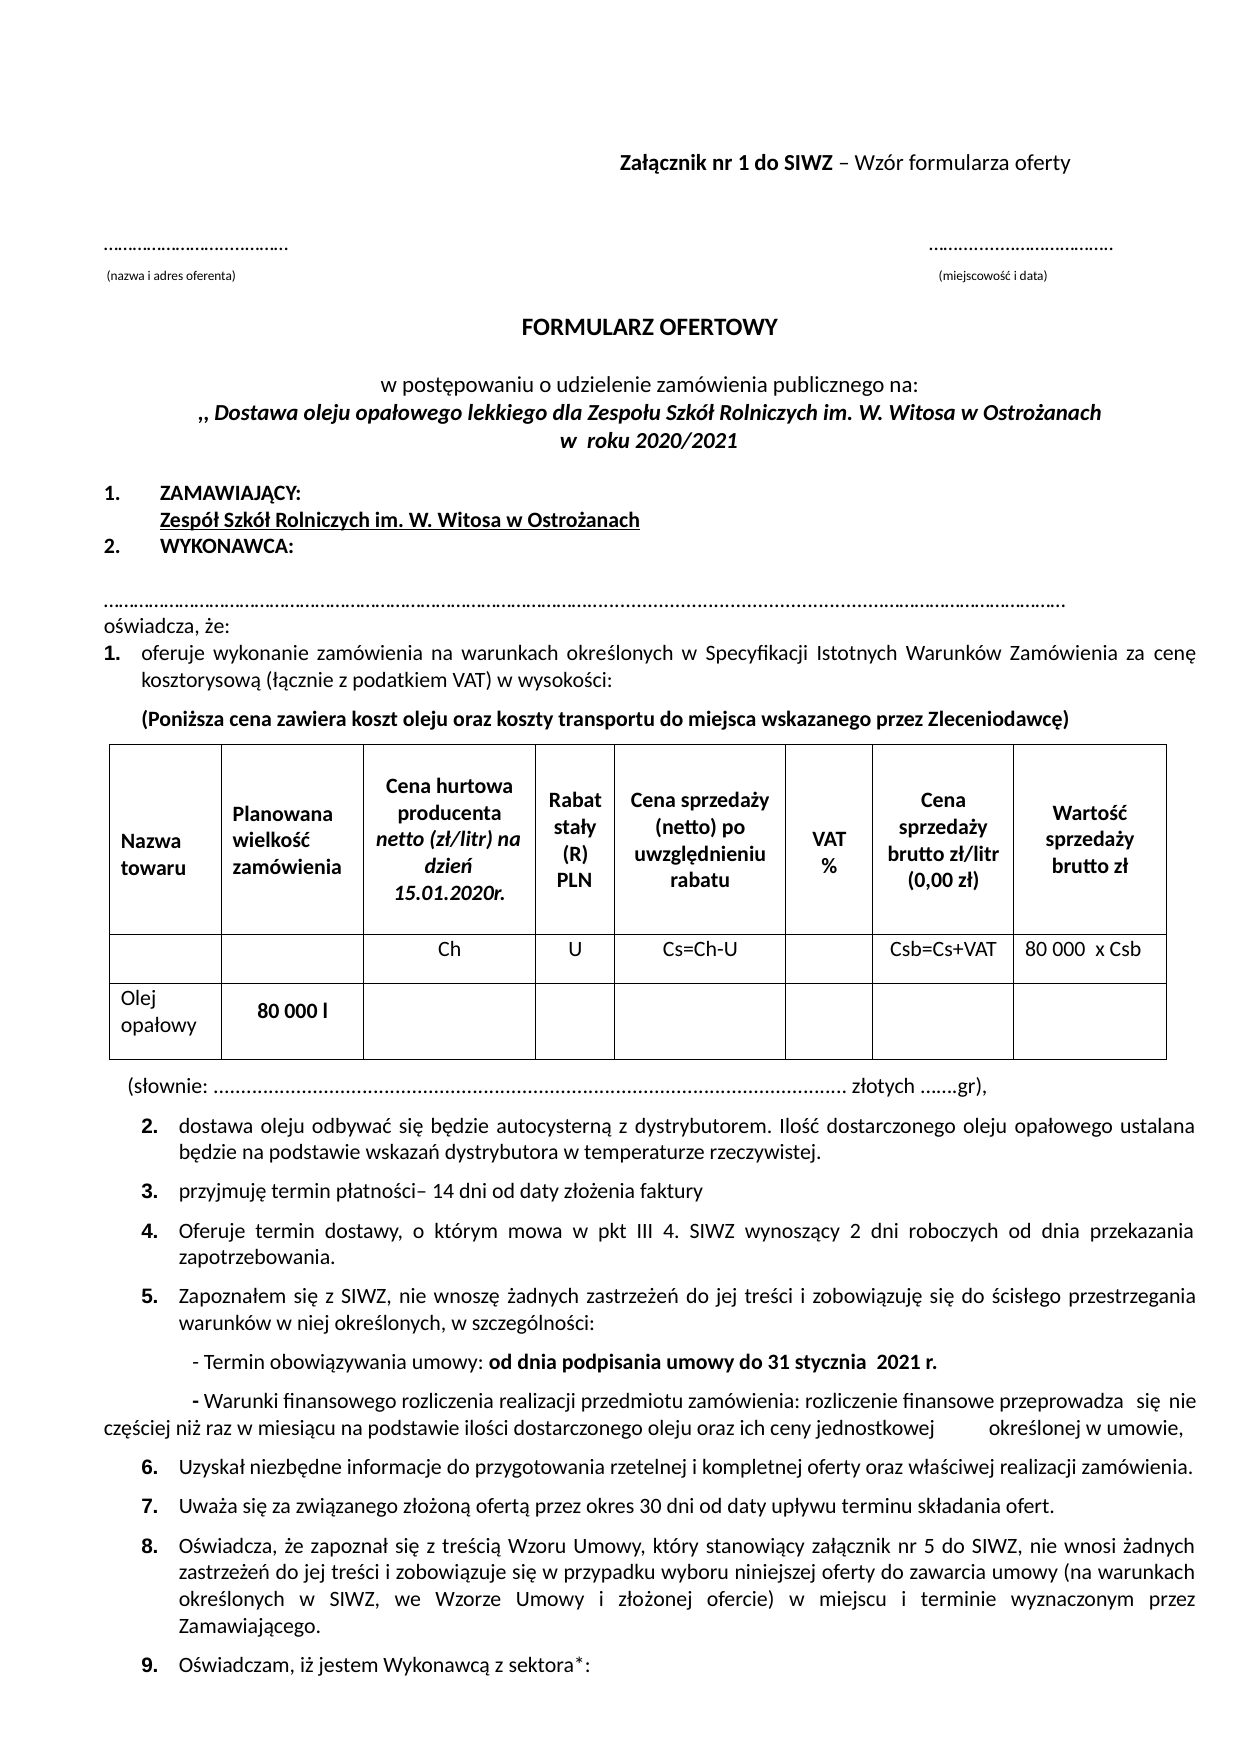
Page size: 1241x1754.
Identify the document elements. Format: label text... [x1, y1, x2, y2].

list dostawa oleju odbywać się będzie autocysterną z dystrybutorem. Ilość dostarczonego oleju opałowego ustalana będzie na podstawie wskazań dystrybutora w temperaturze rzeczywistej. [141, 1112, 1196, 1165]
text ,, Dostawa oleju opałowego lekkiego dla Zespołu Szkół Rolniczych im. W. Witosa w Ostrożanach [103, 398, 1196, 426]
table_cell [1014, 984, 1166, 1059]
list Oświadczam, iż jestem Wykonawcą z sektora*: [141, 1651, 1196, 1678]
table_cell [873, 984, 1013, 1059]
text - Termin obowiązywania umowy: od dnia podpisania umowy do 31 stycznia 2021 r. [103, 1348, 1196, 1375]
table_header Cena sprzedaży brutto zł/litr (0,00 zł) [873, 745, 1013, 934]
text Załącznik nr 1 do SIWZ – Wzór formularza oferty [546, 148, 1196, 176]
table_cell [786, 984, 872, 1059]
list Uzyskał niezbędne informacje do przygotowania rzetelnej i kompletnej oferty oraz właściwej realizacji zamówienia. [141, 1453, 1196, 1480]
list Oferuje termin dostawy, o którym mowa w pkt III 4. SIWZ wynoszący 2 dni roboczych od dnia przekazania zapotrzebowania. [141, 1217, 1196, 1270]
text …………………….....……… ……...........……...……….. [103, 230, 1196, 255]
text FORMULARZ OFERTOWY [103, 311, 1196, 342]
list oferuje wykonanie zamówienia na warunkach określonych w Specyfikacji Istotnych Warunków Zamówienia za cenę kosztorysową (łącznie z podatkiem VAT) w wysokości: [103, 639, 1196, 693]
table_cell 80 000 x Csb [1014, 935, 1166, 983]
table_cell Ch [364, 935, 535, 983]
table_header Cena hurtowa producenta netto (zł/litr) na dzień 15.01.2020r. [364, 745, 535, 934]
text w postępowaniu o udzielenie zamówienia publicznego na: [103, 370, 1196, 398]
text w roku 2020/2021 [103, 426, 1196, 454]
table_header Nazwa towaru [110, 745, 221, 934]
list przyjmuję termin płatności– 14 dni od daty złożenia faktury [141, 1178, 1196, 1204]
text Zespół Szkół Rolniczych im. W. Witosa w Ostrożanach [103, 506, 1196, 533]
text oświadcza, że: [103, 613, 1196, 639]
table_cell Cs=Ch-U [615, 935, 785, 983]
table_header VAT % [786, 745, 872, 934]
text (słownie: ................................................................................................................... złotych ...….gr), [127, 1073, 1196, 1099]
table_cell [364, 984, 535, 1059]
table_cell 80 000 l [222, 984, 363, 1059]
table_cell [615, 984, 785, 1059]
table_cell Csb=Cs+VAT [873, 935, 1013, 983]
list Zapoznałem się z SIWZ, nie wnoszę żadnych zastrzeżeń do jej treści i zobowiązuję się do ścisłego przestrzegania warunków w niej określonych, w szczególności: [141, 1283, 1196, 1336]
table_header Cena sprzedaży (netto) po uwzględnieniu rabatu [615, 745, 785, 934]
table_header Planowana wielkość zamówienia [222, 745, 363, 934]
table_cell [110, 935, 221, 983]
text 1. ZAMAWIAJĄCY: [103, 479, 1196, 506]
text (nazwa i adres oferenta) (miejscowość i data) [103, 255, 1196, 283]
text ……………………………………………………………………………………......................................................……………………………… [103, 586, 1196, 613]
list Uważa się za związanego złożoną ofertą przez okres 30 dni od daty upływu terminu składania ofert. [141, 1493, 1196, 1519]
table_cell U [536, 935, 614, 983]
table_cell [786, 935, 872, 983]
list Oświadcza, że zapoznał się z treścią Wzoru Umowy, który stanowiący załącznik nr 5 do SIWZ, nie wnosi żadnych zastrzeżeń do jej treści i zobowiązuje się w przypadku wyboru niniejszej oferty do zawarcia umowy (na warunkach określonych w SIWZ, we Wzorze Umowy i złożonej ofercie) w miejscu i terminie wyznaczonym przez Zamawiającego. [141, 1532, 1196, 1638]
text (Poniższa cena zawiera koszt oleju oraz koszty transportu do miejsca wskazanego przez Zleceniodawcę) [141, 705, 1196, 732]
table_cell [536, 984, 614, 1059]
table_header Rabat stały (R) PLN [536, 745, 614, 934]
table_header Wartość sprzedaży brutto zł [1014, 745, 1166, 934]
table_cell Olej opałowy [110, 984, 221, 1059]
text 2. WYKONAWCA: [103, 533, 1196, 559]
text - Warunki finansowego rozliczenia realizacji przedmiotu zamówienia: rozliczenie finansowe przeprowadza się nie częściej niż raz w miesiącu na podstawie ilości dostarczonego oleju oraz ich ceny jednostkowej określonej w umowie, [103, 1388, 1196, 1441]
table_cell [222, 935, 363, 983]
